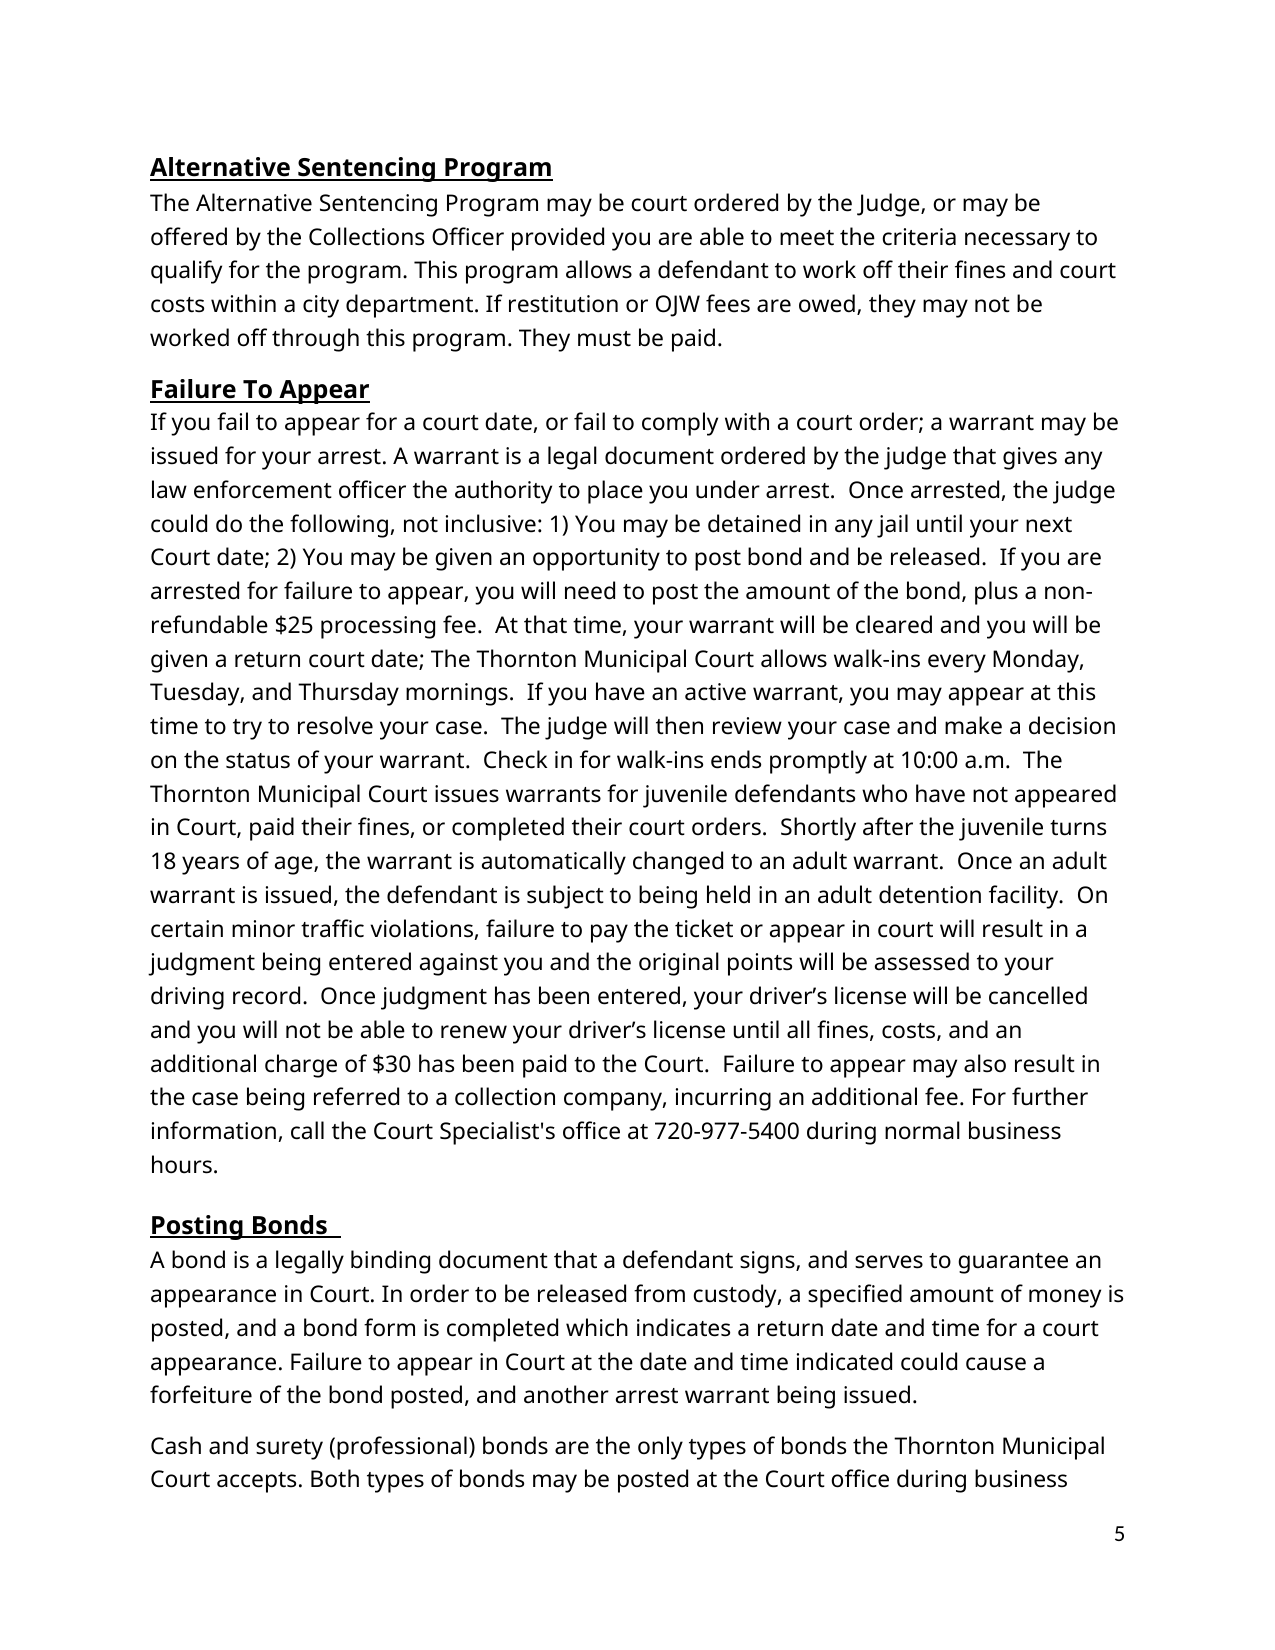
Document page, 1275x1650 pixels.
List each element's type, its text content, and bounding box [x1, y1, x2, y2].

subtitle Posting Bonds [150, 1207, 1125, 1242]
subtitle Alternative Sentencing Program [150, 150, 1125, 184]
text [150, 1430, 1125, 1495]
text Failure To Appear [150, 372, 1125, 406]
text A bond is a legally binding document that a defendant signs, and serves to guarantee an appearance in Court. In order to be released from custody, a specified amount of money is posted, and a bond form is completed which indicates a return date and time for a court appearance. Failure to appear in Court at the date and time indicated could cause a forfeiture of the bond posted, and another arrest warrant being issued. [150, 1244, 1125, 1411]
text If you fail to appear for a court date, or fail to comply with a court order; a warrant may be issued for your arrest. A warrant is a legal document ordered by the judge that gives any law enforcement officer the authority to place you under arrest. Once arrested, the judge could do the following, not inclusive: 1) You may be detained in any jail until your next Court date; 2) You may be given an opportunity to post bond and be released. If you are arrested for failure to appear, you will need to post the amount of the bond, plus a non-refundable $25 processing fee. At that time, your warrant will be cleared and you will be given a return court date; The Thornton Municipal Court allows walk-ins every Monday, Tuesday, and Thursday mornings. If you have an active warrant, you may appear at this time to try to resolve your case. The judge will then review your case and make a decision on the status of your warrant. Check in for walk-ins ends promptly at 10:00 a.m. The Thornton Municipal Court issues warrants for juvenile defendants who have not appeared in Court, paid their fines, or completed their court orders. Shortly after the juvenile turns 18 years of age, the warrant is automatically changed to an adult warrant. Once an adult warrant is issued, the defendant is subject to being held in an adult detention facility. On certain minor traffic violations, failure to pay the ticket or appear in court will result in a judgment being entered against you and the original points will be assessed to your driving record. Once judgment has been entered, your driver’s license will be cancelled and you will not be able to renew your driver’s license until all fines, costs, and an additional charge of $30 has been paid to the Court. Failure to appear may also result in the case being referred to a collection company, incurring an additional fee. For further information, call the Court Specialist's office at 720-977-5400 during normal business hours. [150, 406, 1125, 1180]
text The Alternative Sentencing Program may be court ordered by the Judge, or may be offered by the Collections Officer provided you are able to meet the criteria necessary to qualify for the program. This program allows a defendant to work off their fines and court costs within a city department. If restitution or OJW fees are owed, they may not be worked off through this program. They must be paid. [150, 187, 1125, 353]
